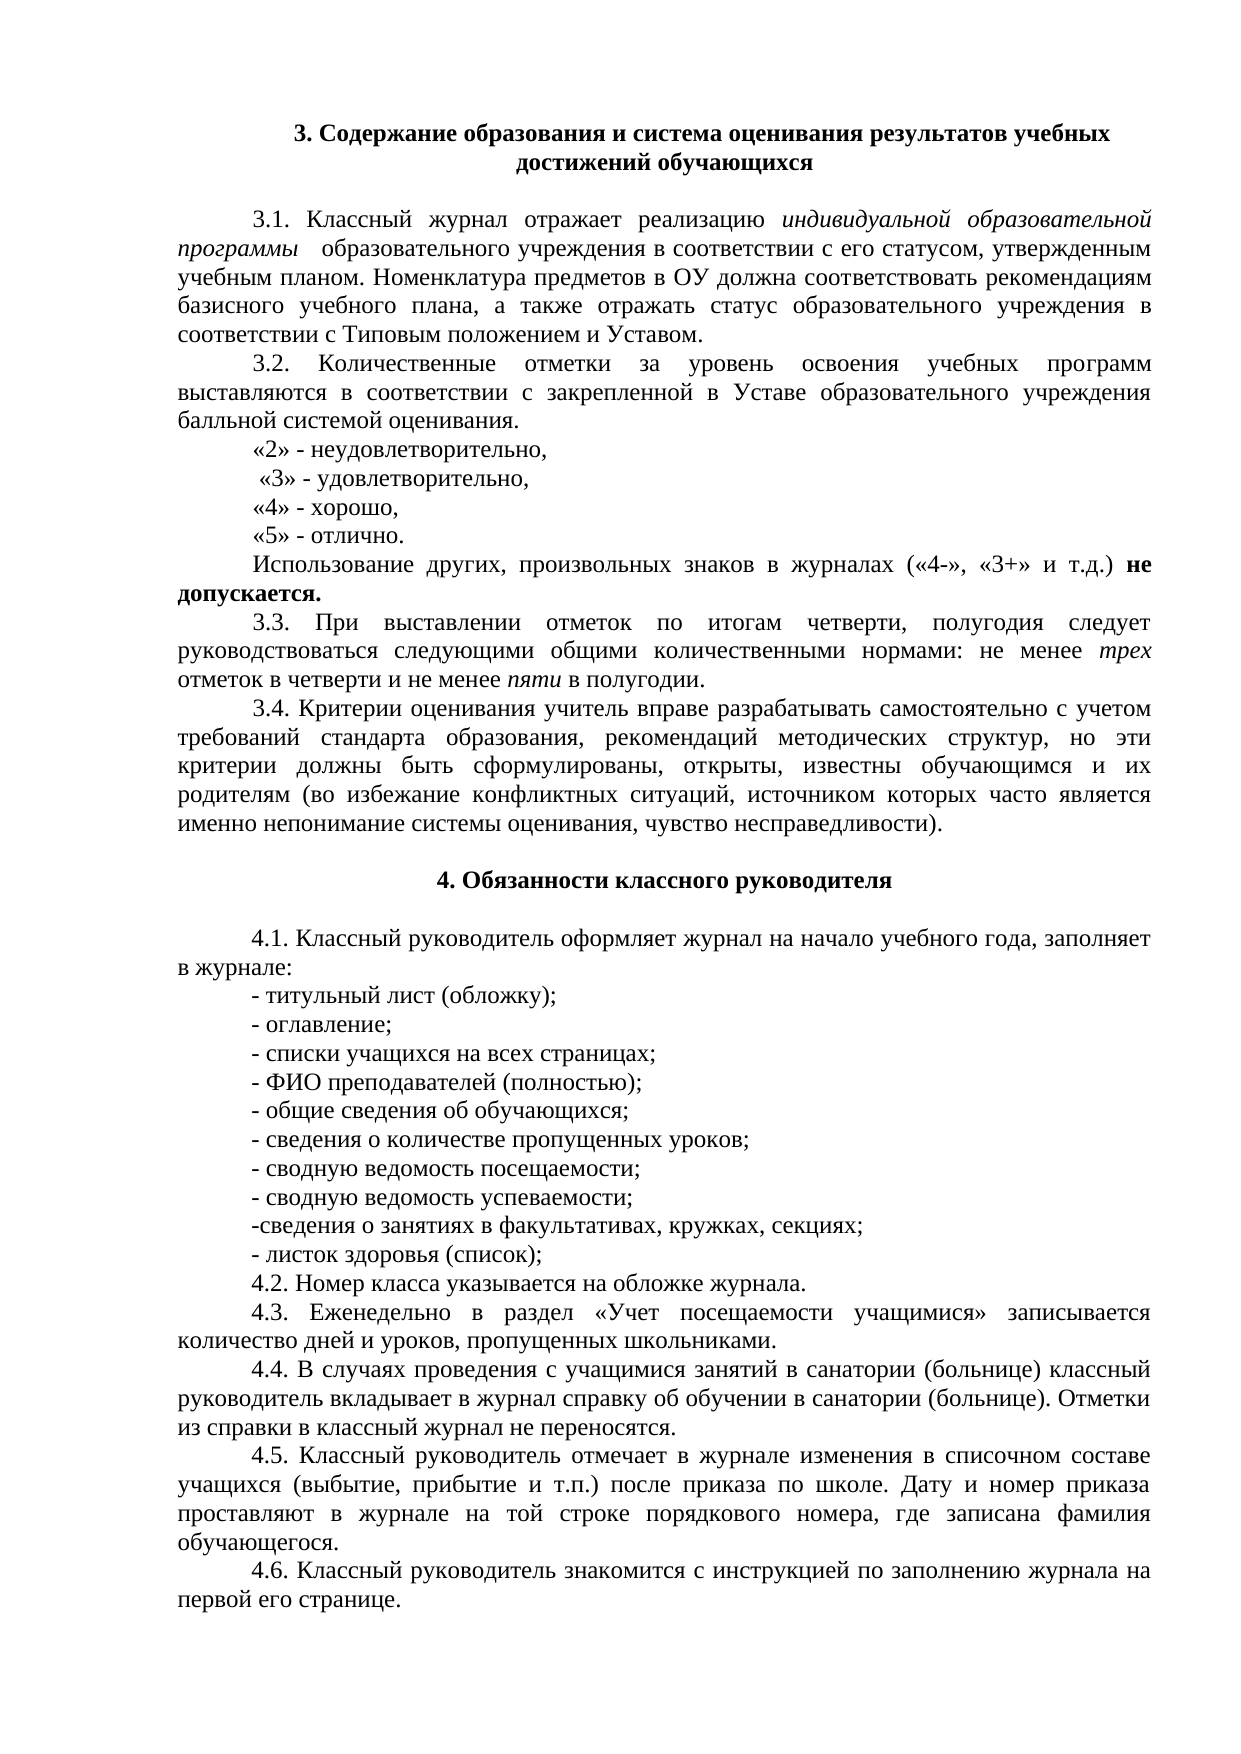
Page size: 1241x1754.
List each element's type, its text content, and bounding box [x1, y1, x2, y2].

text 4.1. Классный руководитель оформляет журнал на начало учебного года, заполняет в журнале: [177, 923, 1152, 981]
text 4.3. Еженедельно в раздел «Учет посещаемости учащимися» записывается количество дней и уроков, пропущенных школьниками. [177, 1297, 1152, 1354]
text -сведения о занятиях в факультативах, кружках, секциях; [177, 1211, 1152, 1239]
text - общие сведения об обучающихся; [177, 1096, 1152, 1124]
text 4.6. Классный руководитель знакомится с инструкцией по заполнению журнала на первой его странице. [177, 1556, 1152, 1613]
text - сводную ведомость успеваемости; [177, 1182, 1152, 1211]
text - списки учащихся на всех страницах; [177, 1038, 1152, 1067]
text «3» - удовлетворительно, [177, 463, 1152, 492]
text Использование других, произвольных знаков в журналах («4-», «3+» и т.д.) не допускается. [177, 549, 1152, 607]
text «2» - неудовлетворительно, [177, 434, 1152, 463]
text - оглавление; [177, 1009, 1152, 1038]
text «4» - хорошо, [177, 492, 1152, 521]
text 4.4. В случаях проведения с учащимися занятий в санатории (больнице) классный руководитель вкладывает в журнал справку об обучении в санатории (больнице). Отметки из справки в классный журнал не переносятся. [177, 1354, 1152, 1441]
text - ФИО преподавателей (полностью); [177, 1067, 1152, 1096]
text 3.3. При выставлении отметок по итогам четверти, полугодия следует руководствоваться следующими общими количественными нормами: не менее трех отметок в четверти и не менее пяти в полугодии. [177, 607, 1152, 693]
text - титульный лист (обложку); [177, 981, 1152, 1009]
text 4.5. Классный руководитель отмечает в журнале изменения в списочном составе учащихся (выбытие, прибытие и т.п.) после приказа по школе. Дату и номер приказа проставляют в журнале на той строке порядкового номера, где записана фамилия обучающегося. [177, 1441, 1152, 1556]
text - сведения о количестве пропущенных уроков; [177, 1124, 1152, 1153]
text «5» - отлично. [177, 521, 1152, 549]
text - листок здоровья (список); [177, 1239, 1152, 1268]
text 3.1. Классный журнал отражает реализацию индивидуальной образовательной программы образовательного учреждения в соответствии с его статусом, утвержденным учебным планом. Номенклатура предметов в ОУ должна соответствовать рекомендациям базисного учебного плана, а также отражать статус образовательного учреждения в соответствии с Типовым положением и Уставом. [177, 204, 1152, 348]
text - сводную ведомость посещаемости; [177, 1153, 1152, 1182]
text 3. Содержание образования и система оценивания результатов учебных достижений обучающихся [177, 118, 1152, 176]
text 4. Обязанности классного руководителя [177, 866, 1152, 894]
text 3.2. Количественные отметки за уровень освоения учебных программ выставляются в соответствии с закрепленной в Уставе образовательного учреждения балльной системой оценивания. [177, 348, 1152, 434]
text 4.2. Номер класса указывается на обложке журнала. [177, 1268, 1152, 1297]
text 3.4. Критерии оценивания учитель вправе разрабатывать самостоятельно с учетом требований стандарта образования, рекомендаций методических структур, но эти критерии должны быть сформулированы, открыты, известны обучающимся и их родителям (во избежание конфликтных ситуаций, источником которых часто является именно непонимание системы оценивания, чувство несправедливости). [177, 693, 1152, 837]
